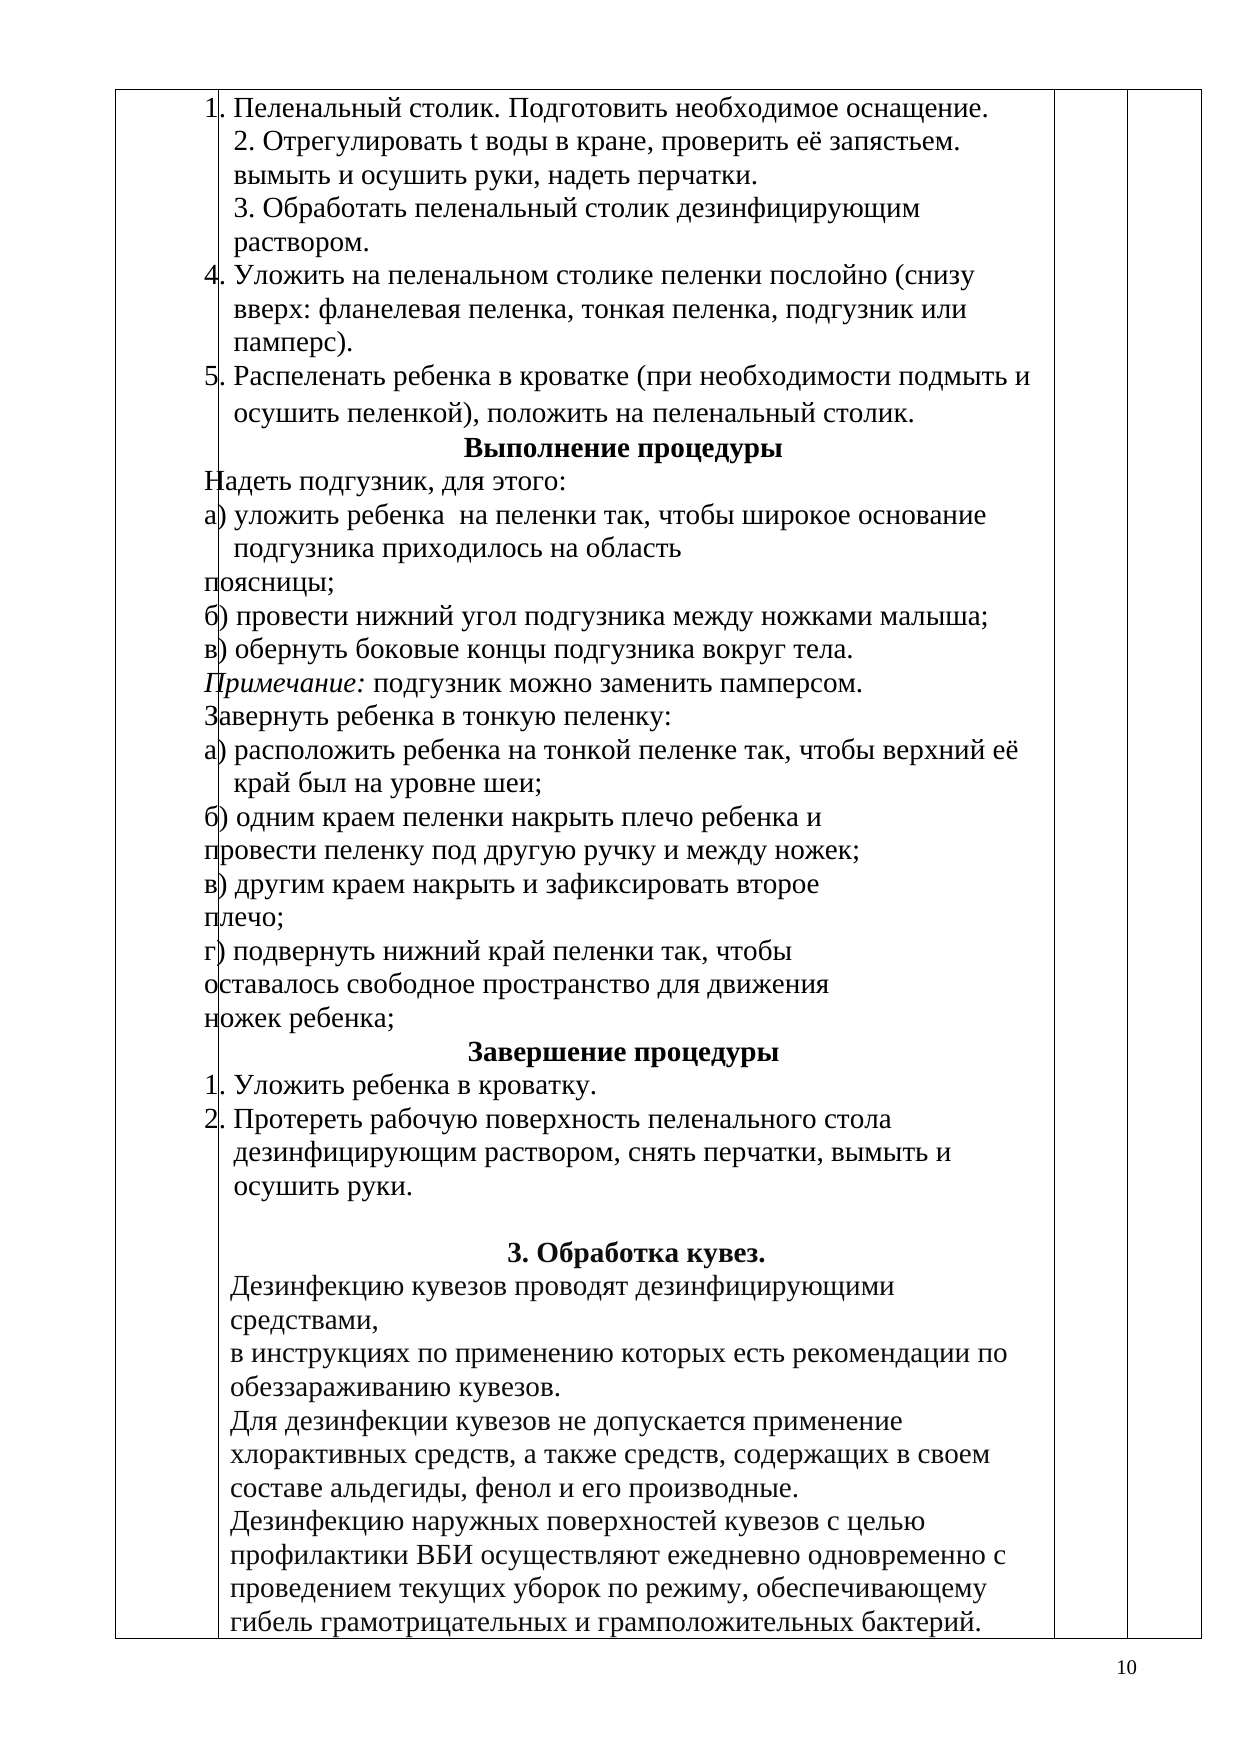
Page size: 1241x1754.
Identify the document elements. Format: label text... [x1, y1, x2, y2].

table_cell [1055, 90, 1127, 1637]
table_cell [1128, 90, 1201, 1637]
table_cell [219, 90, 1054, 1637]
table_cell 11.05.2020 [116, 90, 218, 1637]
